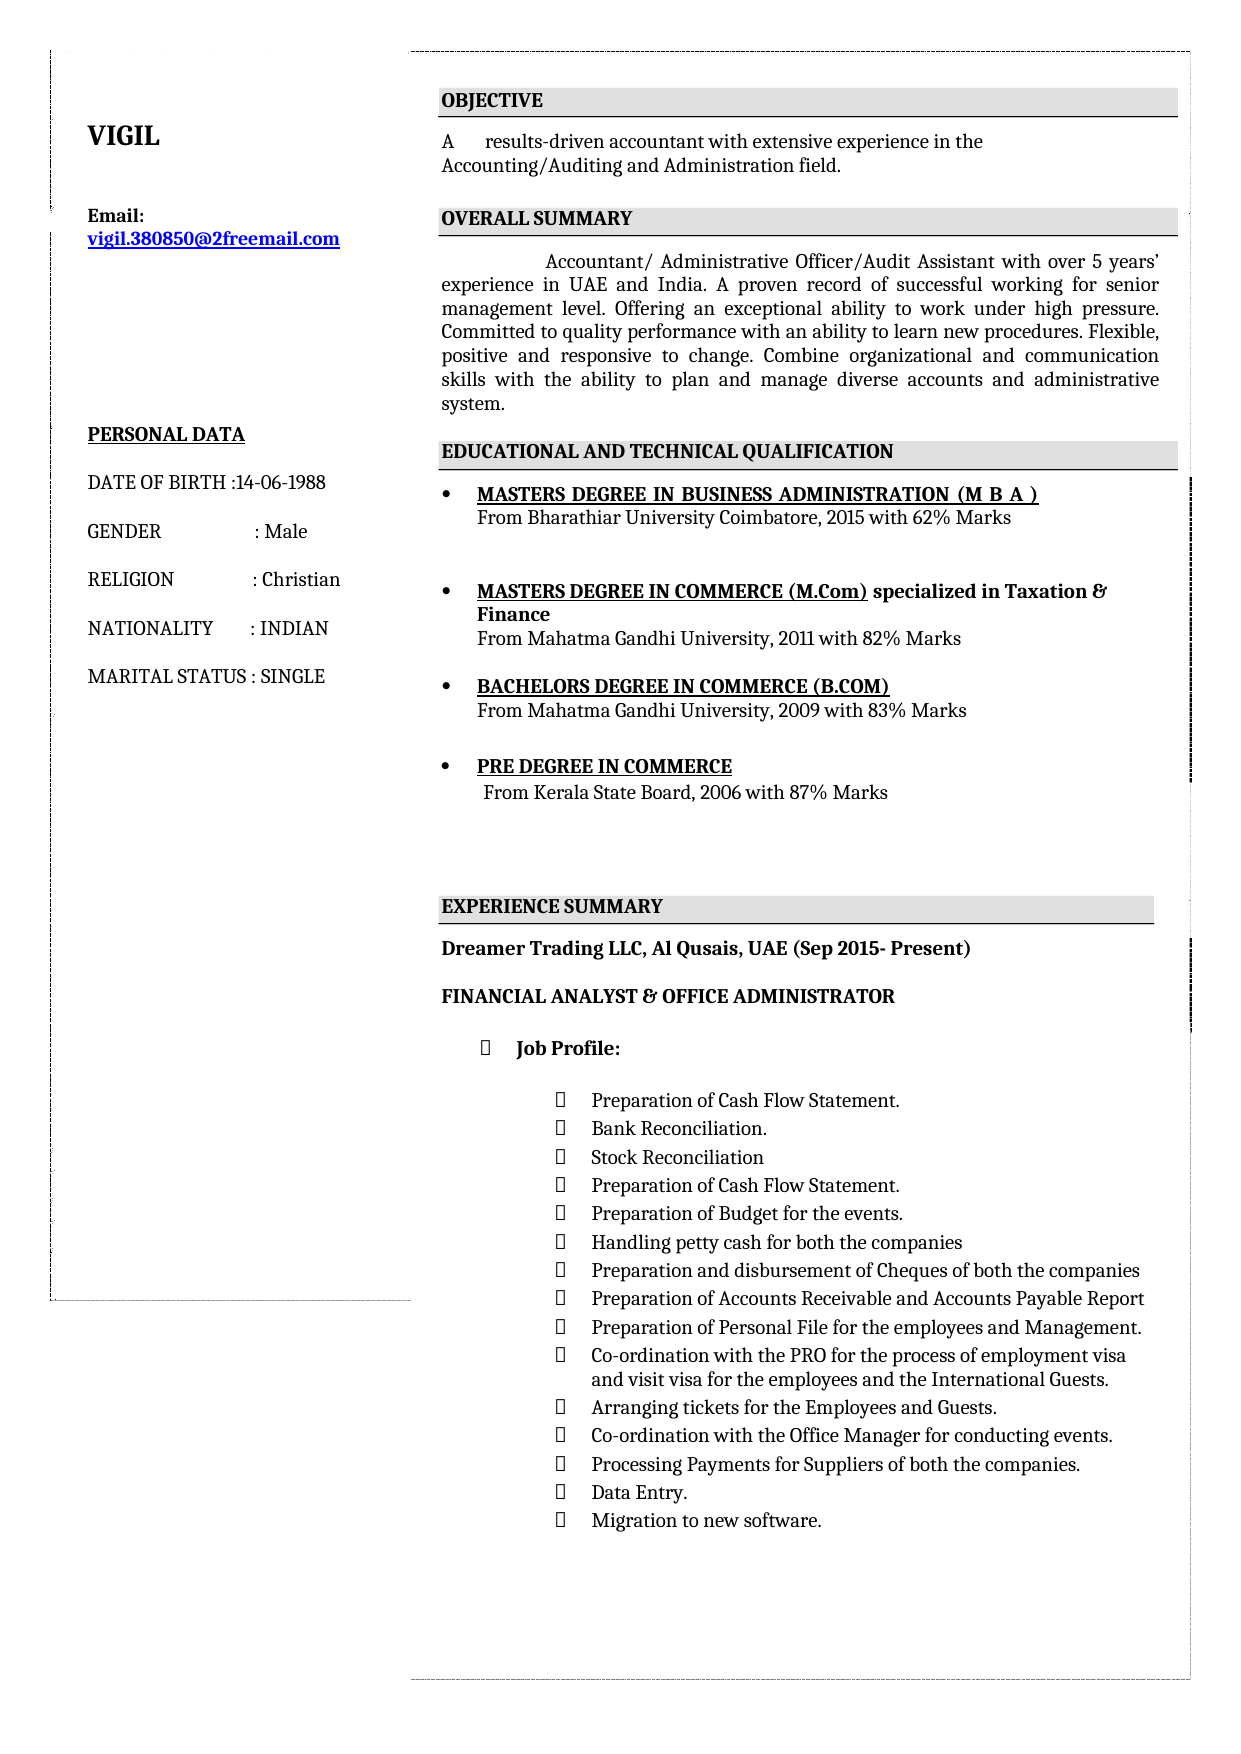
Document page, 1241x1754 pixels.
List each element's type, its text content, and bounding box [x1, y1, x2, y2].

text Accountant/ Administrative Officer/Audit Assistant with over 5 years’ experience in UAE and India. A proven record of successful working for senior management level. Offering an exceptional ability to work under high pressure. Committed to quality performance with an ability to learn new procedures. Flexible, positive and responsive to change. Combine organizational and communication skills with the ability to plan and manage diverse accounts and administrative system. [441, 249, 1160, 415]
list Processing Payments for Suppliers of both the companies. [554, 1449, 1160, 1477]
text From Mahatma Gandhi University, 2011 with 82% Marks [477, 627, 1160, 651]
text EXPERIENCE SUMMARY [441, 895, 1160, 919]
text MARITAL STATUS : SINGLE [87, 665, 379, 689]
text EDUCATIONAL AND TECHNICAL QUALIFICATION [441, 440, 1160, 464]
text VIGIL [87, 119, 379, 153]
list Handling petty cash for both the companies [554, 1227, 1160, 1255]
text Dreamer Trading LLC, Al Qusais, UAE (Sep 2015- Present) [441, 937, 1160, 961]
text NATIONALITY : INDIAN [87, 616, 379, 640]
list BACHELORS DEGREE IN COMMERCE (B.COM) [443, 675, 1160, 699]
text RELIGION : Christian [87, 568, 379, 592]
text OVERALL SUMMARY [441, 207, 1160, 231]
text PERSONAL DATA [87, 423, 379, 447]
list Co-ordination with the Office Manager for conducting events. [554, 1420, 1160, 1449]
list Bank Reconciliation. [554, 1113, 1160, 1142]
text FINANCIAL ANALYST & OFFICE ADMINISTRATOR [441, 984, 1160, 1008]
list results-driven accountant with extensive experience in the Accounting/Auditing and Administration field. [441, 130, 1160, 177]
list PRE DEGREE IN COMMERCE [442, 754, 1160, 778]
text From Mahatma Gandhi University, 2009 with 83% Marks [477, 699, 1160, 723]
list Preparation and disbursement of Cheques of both the companies [554, 1255, 1160, 1283]
list Job Profile: [479, 1033, 1160, 1061]
text GENDER : Male [87, 519, 379, 543]
list Arranging tickets for the Employees and Guests. [554, 1392, 1160, 1420]
text From Kerala State Board, 2006 with 87% Marks [483, 781, 1160, 804]
list Preparation of Personal File for the employees and Management. [554, 1312, 1160, 1340]
text Email: vigil.380850@2freemail.com [87, 205, 379, 251]
text DATE OF BIRTH :14-06-1988 [87, 471, 379, 495]
list Data Entry. [554, 1477, 1160, 1505]
list Co-ordination with the PRO for the process of employment visa and visit visa for the employees and the International Guests. [554, 1340, 1158, 1392]
list Preparation of Accounts Receivable and Accounts Payable Report [554, 1283, 1160, 1311]
list Preparation of Cash Flow Statement. [554, 1170, 1160, 1198]
list Preparation of Budget for the events. [554, 1198, 1160, 1227]
picture [50, 50, 1192, 1680]
list MASTERS DEGREE IN BUSINESS ADMINISTRATION (M B A ) From Bharathiar University Coimbatore, 2015 with 62% Marks [443, 483, 1039, 530]
text OBJECTIVE [441, 88, 1160, 112]
list MASTERS DEGREE IN COMMERCE (M.Com) specialized in Taxation & Finance [443, 580, 1125, 627]
list Preparation of Cash Flow Statement. [554, 1085, 1160, 1113]
list Migration to new software. [554, 1505, 1160, 1534]
list Stock Reconciliation [554, 1142, 1160, 1170]
